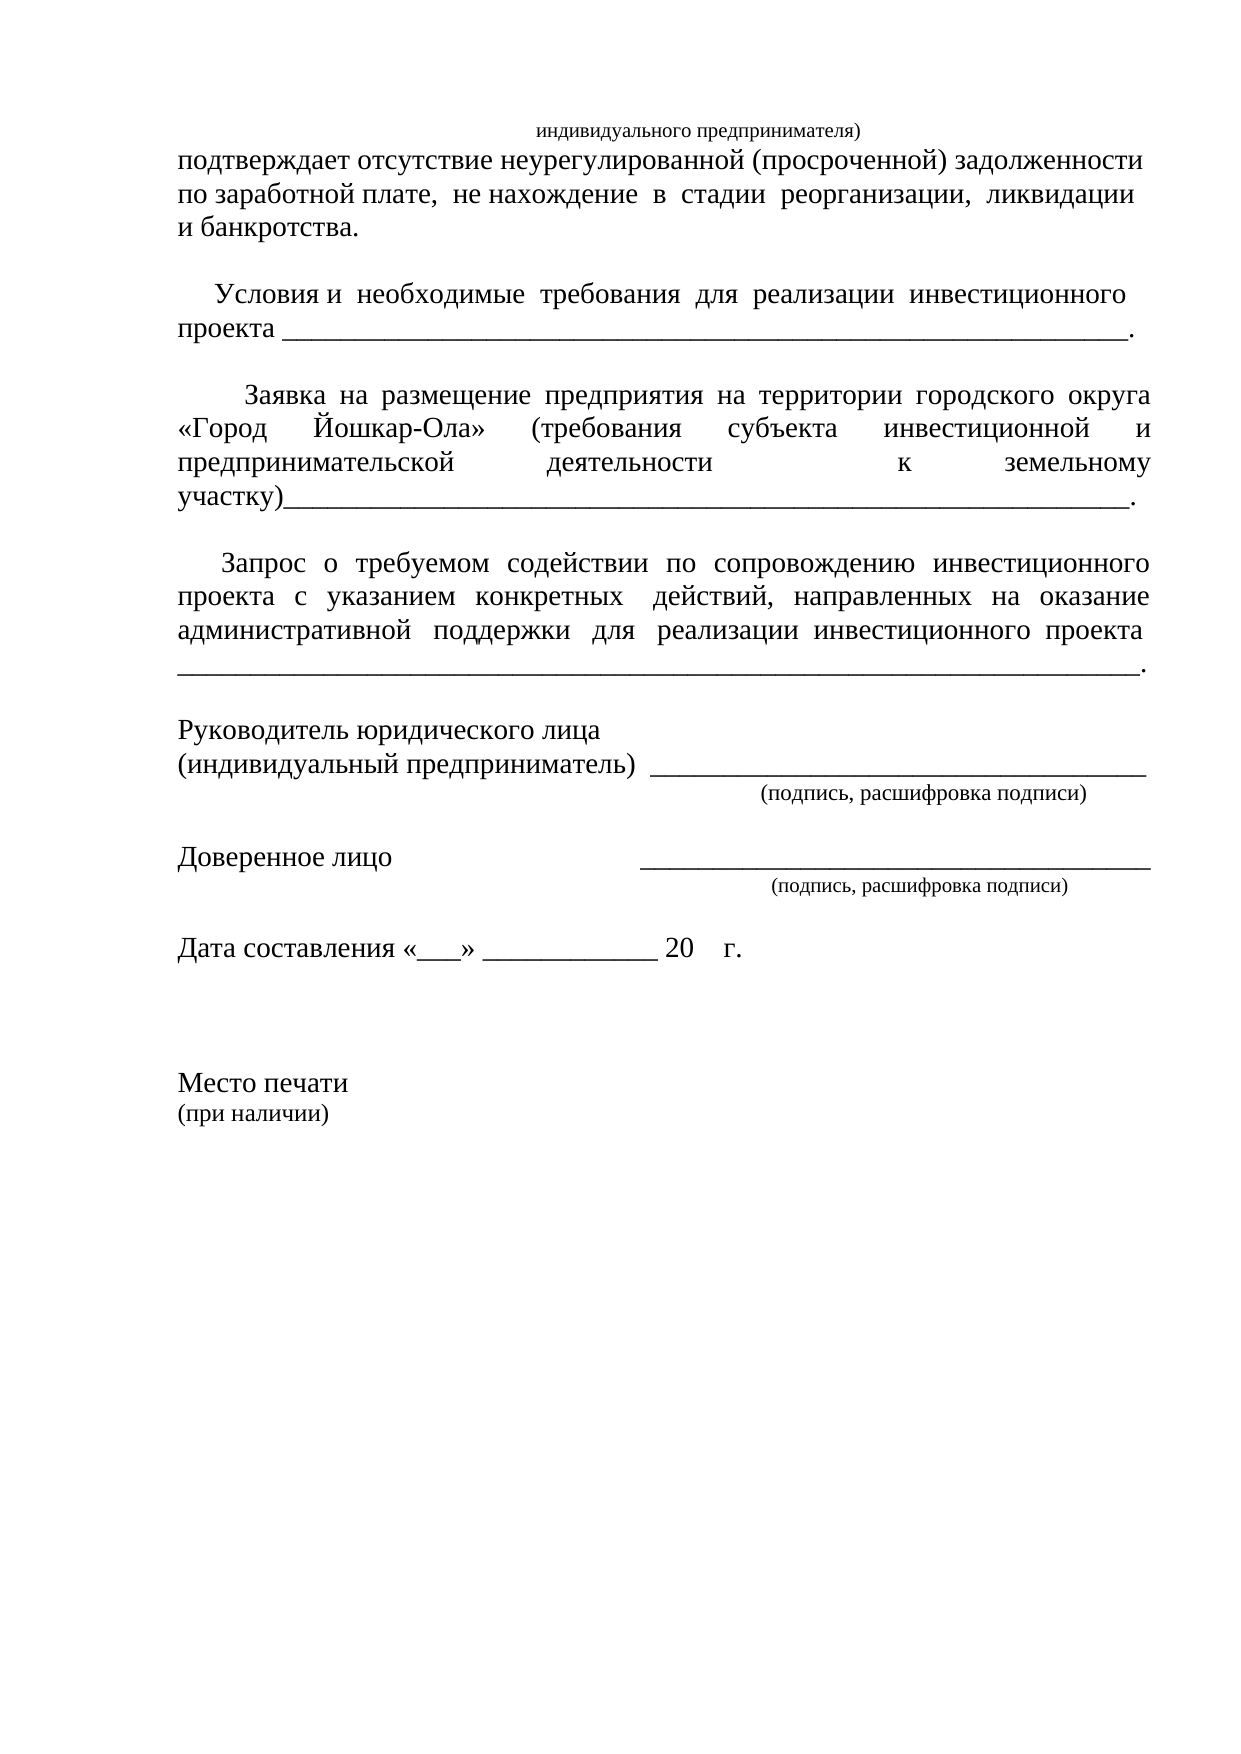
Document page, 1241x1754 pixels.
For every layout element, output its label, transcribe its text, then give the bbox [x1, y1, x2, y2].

text Запрос о требуемом содействии по сопровождению инвестиционного проекта с указанием конкретных действий, направленных на оказание административной поддержки для реализации инвестиционного проекта [177, 545, 1152, 645]
text подтверждает отсутствие неурегулированной (просроченной) задолженности по заработной плате, не нахождение в стадии реорганизации, ликвидации и банкротства. [177, 142, 1152, 243]
text индивидуального предпринимателя) [177, 118, 1152, 142]
text (подпись, расшифровка подписи) [177, 779, 1152, 806]
text (индивидуальный предприниматель) __________________________________ [177, 746, 1152, 779]
text Доверенное лицо ___________________________________ [177, 839, 1152, 873]
text Заявка на размещение предприятия на территории городского округа «Город Йошкар-Ола» (требования субъекта инвестиционной и предпринимательской деятельности к земельному участку)__________________________________________________________. [177, 377, 1152, 511]
text (при наличии) [177, 1098, 1152, 1127]
text проекта __________________________________________________________. [177, 310, 1152, 343]
text Дата составления «___» ____________ 20 г. [177, 931, 1152, 964]
text Место печати [177, 1065, 1152, 1098]
text (подпись, расшифровка подписи) [177, 873, 1152, 897]
text __________________________________________________________________. [177, 645, 1152, 679]
text Условия и необходимые требования для реализации инвестиционного [177, 276, 1152, 310]
text Руководитель юридического лица [177, 712, 1152, 746]
